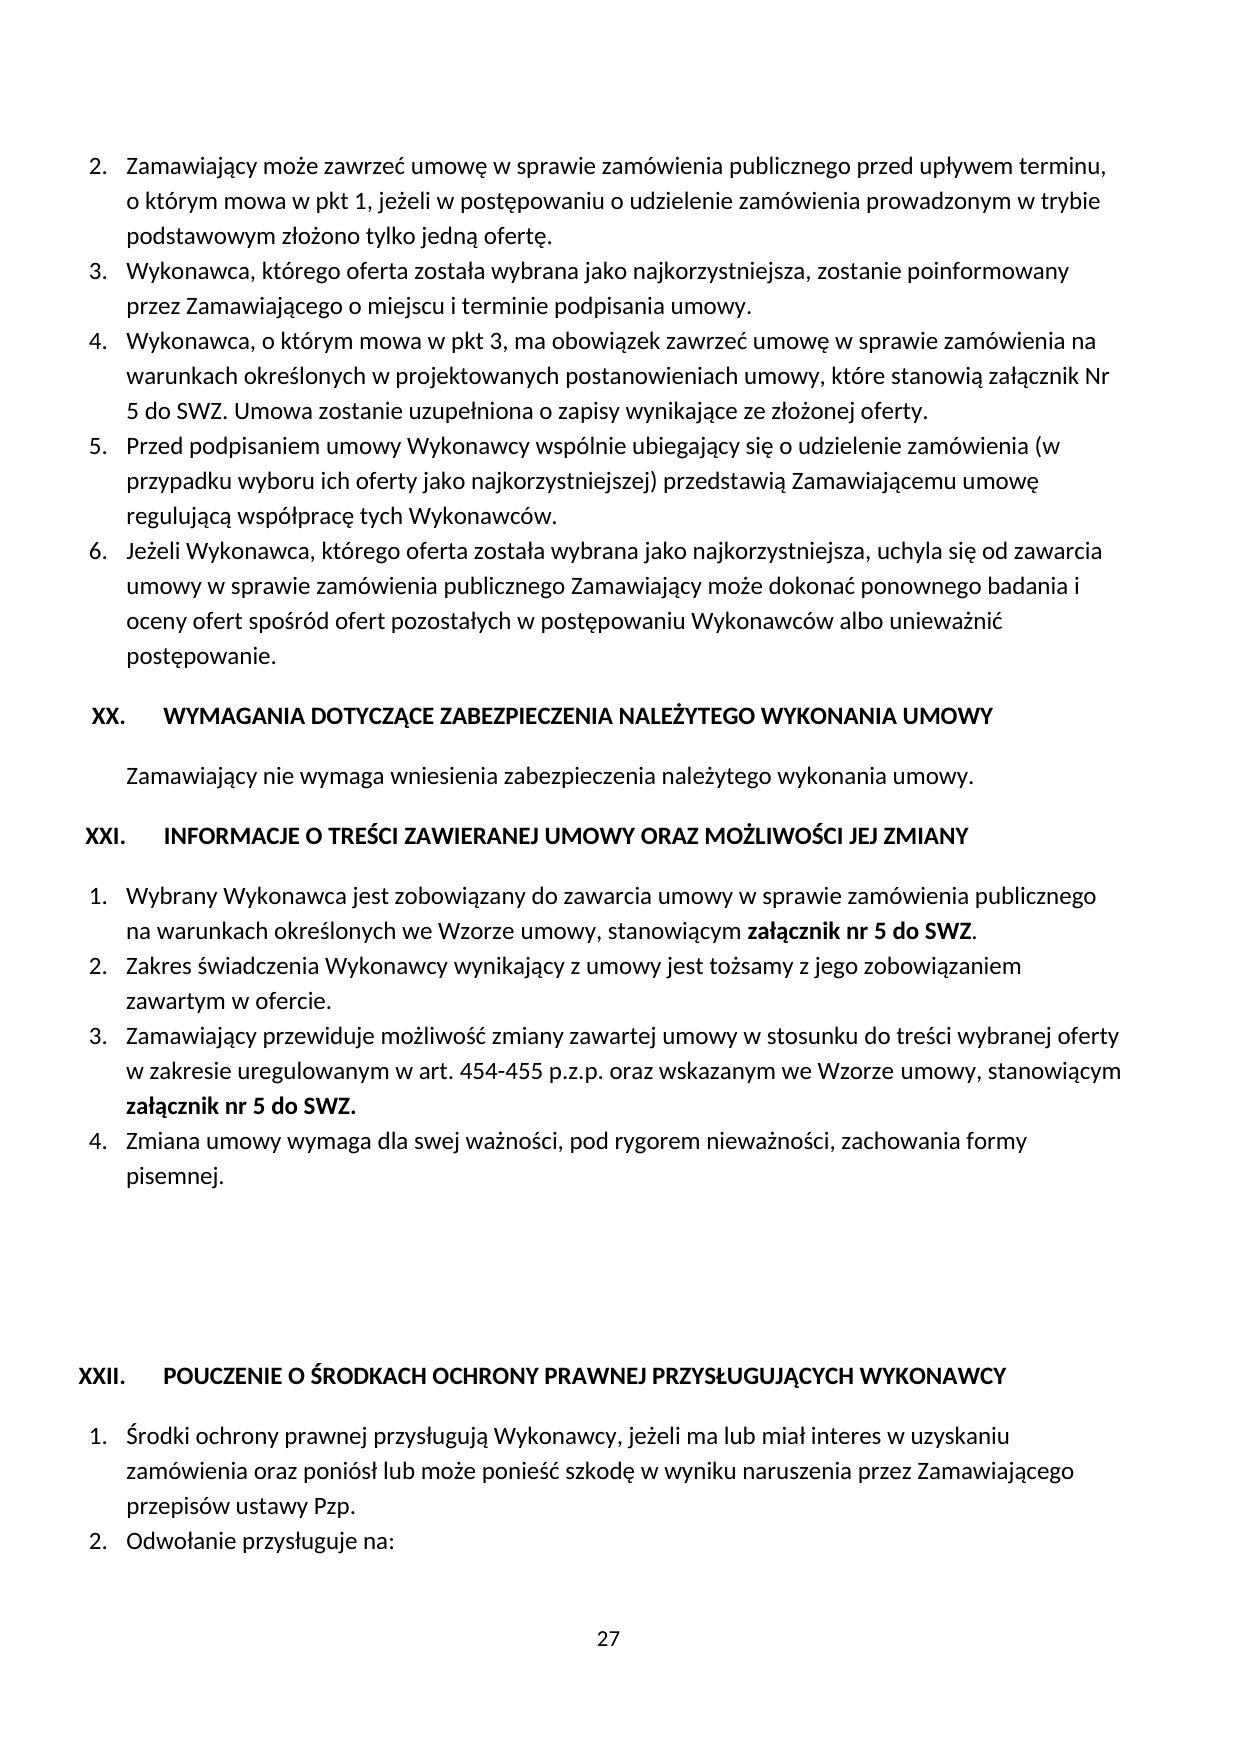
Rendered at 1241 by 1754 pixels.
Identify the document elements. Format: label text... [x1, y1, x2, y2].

list Zmiana umowy wymaga dla swej ważności, pod rygorem nieważności, zachowania formy pisemnej. [89, 1125, 1128, 1191]
text Zamawiający nie wymaga wniesienia zabezpieczenia należytego wykonania umowy. [126, 760, 1128, 791]
list Odwołanie przysługuje na: [89, 1525, 1128, 1556]
list Wybrany Wykonawca jest zobowiązany do zawarcia umowy w sprawie zamówienia publicznego na warunkach określonych we Wzorze umowy, stanowiącym załącznik nr 5 do SWZ. [89, 880, 1128, 946]
list Zakres świadczenia Wykonawcy wynikający z umowy jest tożsamy z jego zobowiązaniem zawartym w ofercie. [89, 950, 1128, 1016]
list Zamawiający przewiduje możliwość zmiany zawartej umowy w stosunku do treści wybranej oferty w zakresie uregulowanym w art. 454-455 p.z.p. oraz wskazanym we Wzorze umowy, stanowiącym załącznik nr 5 do SWZ. [89, 1020, 1128, 1121]
list Jeżeli Wykonawca, którego oferta została wybrana jako najkorzystniejsza, uchyla się od zawarcia umowy w sprawie zamówienia publicznego Zamawiający może dokonać ponownego badania i oceny ofert spośród ofert pozostałych w postępowaniu Wykonawców albo unieważnić postępowanie. [89, 535, 1128, 671]
list Wykonawca, o którym mowa w pkt 3, ma obowiązek zawrzeć umowę w sprawie zamówienia na warunkach określonych w projektowanych postanowieniach umowy, które stanowią załącznik Nr 5 do SWZ. Umowa zostanie uzupełniona o zapisy wynikające ze złożonej oferty. [89, 325, 1128, 426]
subtitle informacje o treści zawieranej umowy oraz możliwości jej zmiany [126, 820, 1128, 851]
list Przed podpisaniem umowy Wykonawcy wspólnie ubiegający się o udzielenie zamówienia (w przypadku wyboru ich oferty jako najkorzystniejszej) przedstawią Zamawiającemu umowę regulującą współpracę tych Wykonawców. [89, 430, 1128, 531]
list Zamawiający może zawrzeć umowę w sprawie zamówienia publicznego przed upływem terminu, o którym mowa w pkt 1, jeżeli w postępowaniu o udzielenie zamówienia prowadzonym w trybie podstawowym złożono tylko jedną ofertę. [89, 150, 1128, 251]
list Wykonawca, którego oferta została wybrana jako najkorzystniejsza, zostanie poinformowany przez Zamawiającego o miejscu i terminie podpisania umowy. [89, 255, 1128, 321]
subtitle pouczenie o Środkach ochrony prawnej przysługujących wykonawcy [126, 1360, 1128, 1391]
list Środki ochrony prawnej przysługują Wykonawcy, jeżeli ma lub miał interes w uzyskaniu zamówienia oraz poniósł lub może ponieść szkodę w wyniku naruszenia przez Zamawiającego przepisów ustawy Pzp. [89, 1420, 1128, 1521]
subtitle WYMAGANIA DOTYCZĄCE ZABEZPIECZENIA NALEŻYTEGO WYKONANIA UMOWY [126, 700, 1128, 731]
